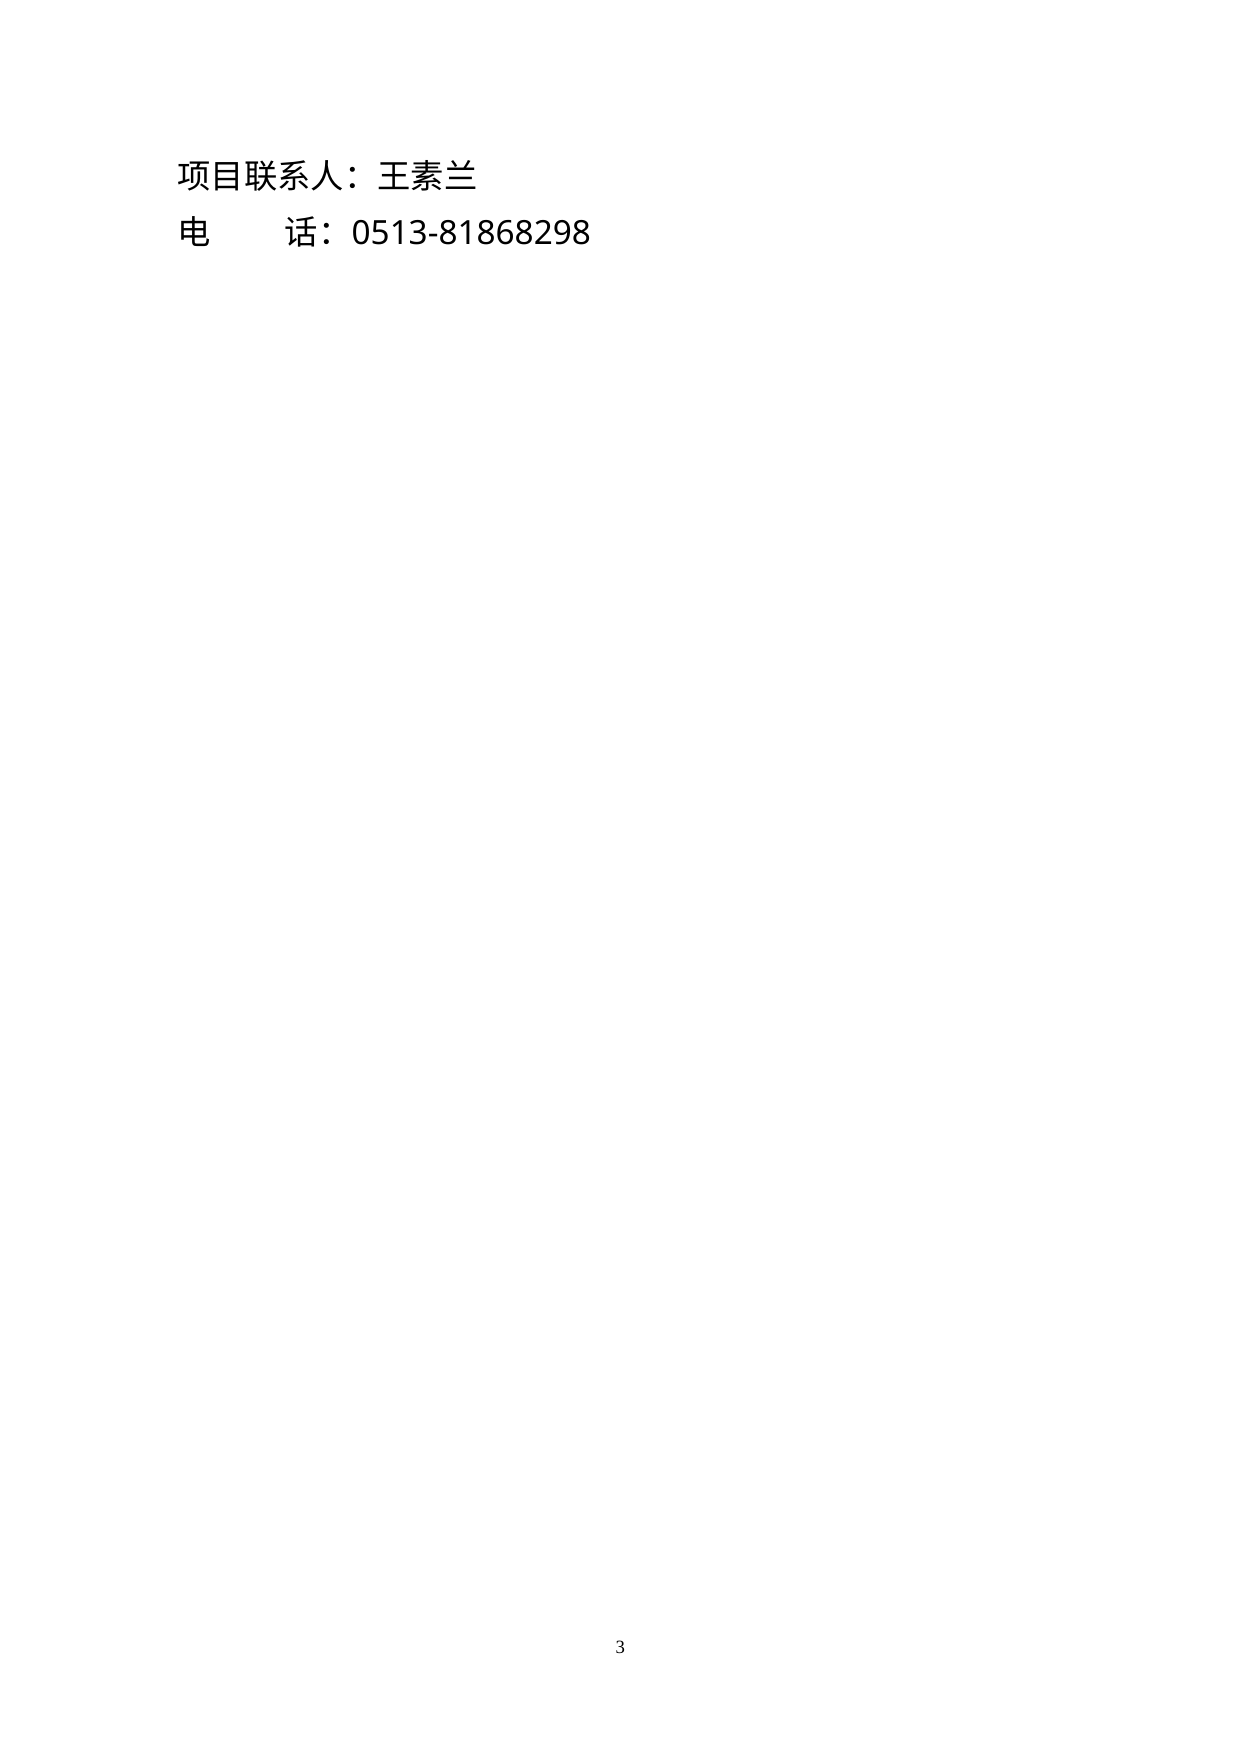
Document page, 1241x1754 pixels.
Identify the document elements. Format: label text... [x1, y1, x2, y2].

text 项目联系人：王素兰 [177, 150, 1063, 198]
text 电 话：0513-81868298 [177, 205, 1063, 254]
